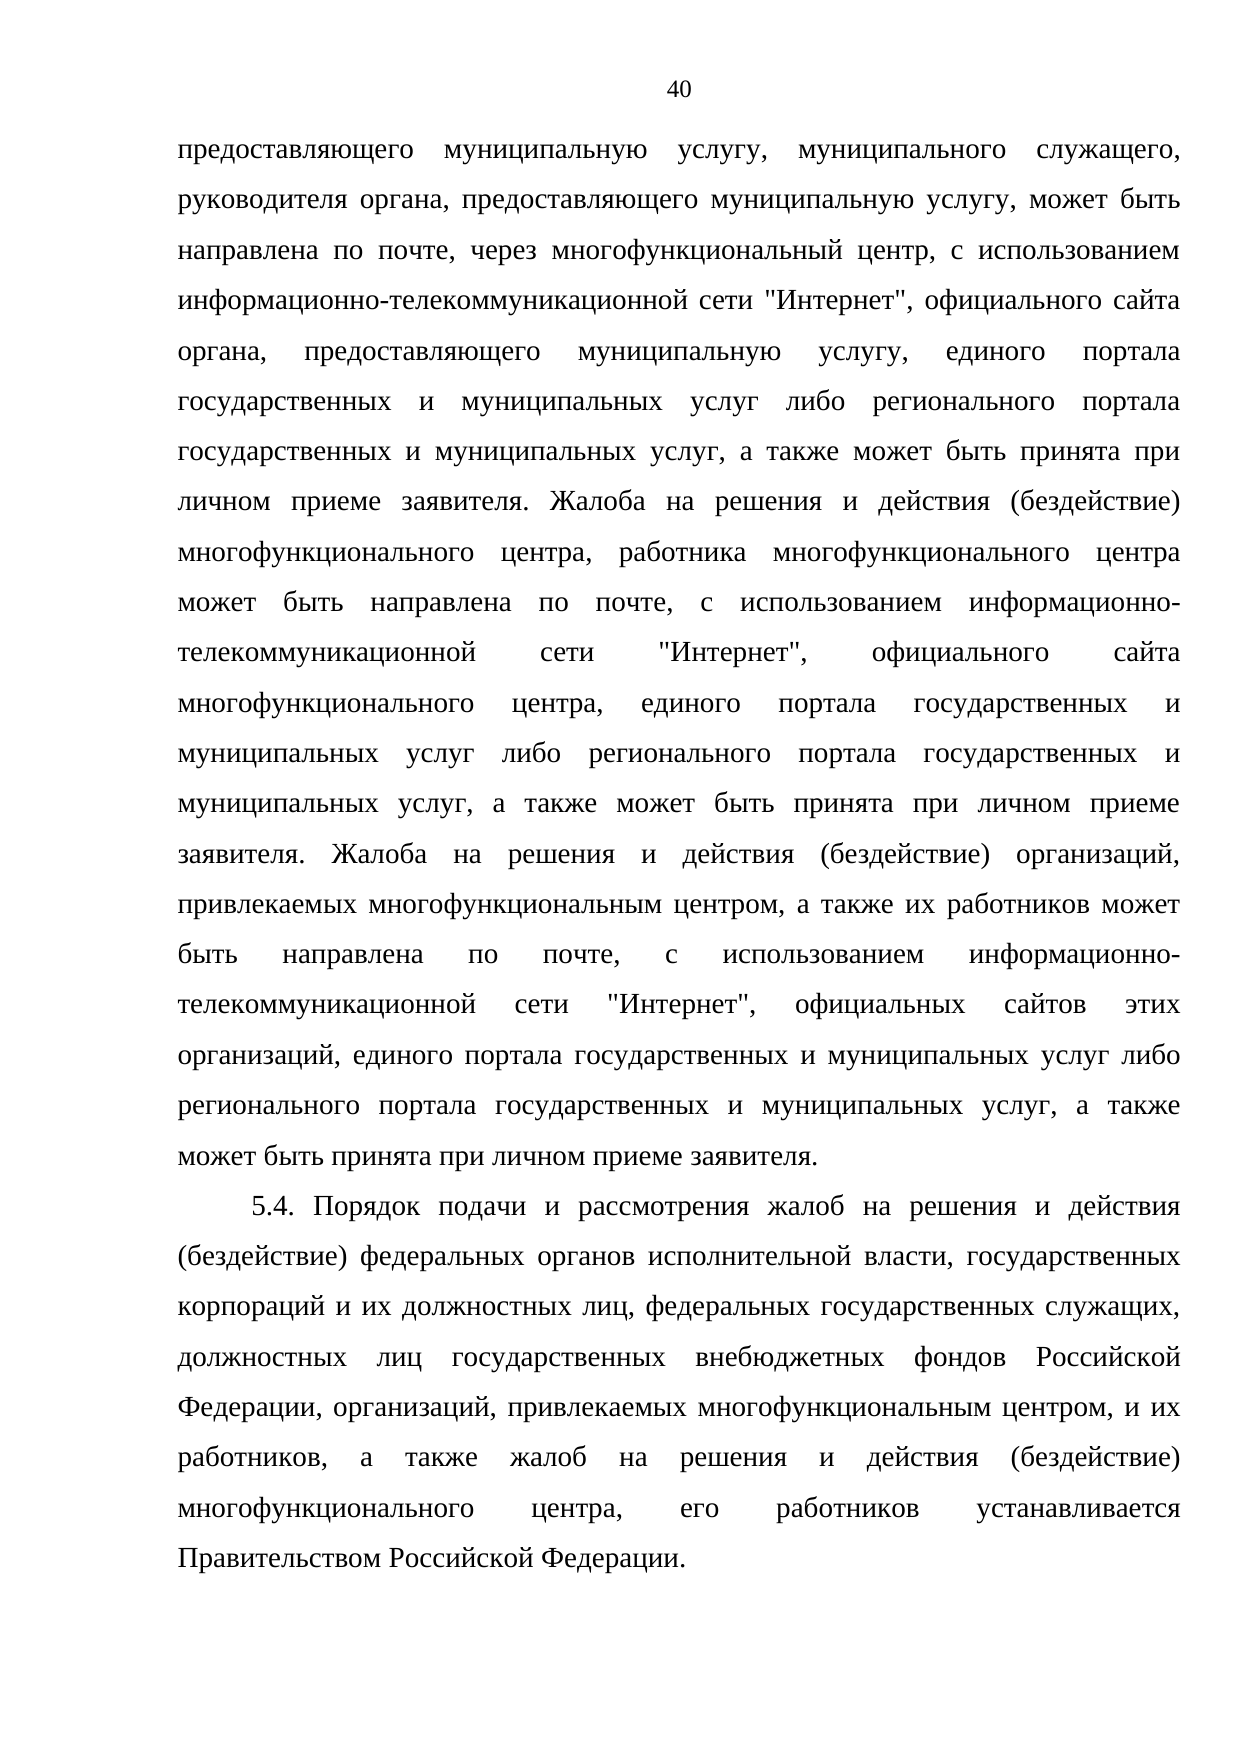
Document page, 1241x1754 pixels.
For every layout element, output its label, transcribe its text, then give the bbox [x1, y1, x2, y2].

text 5.4. Порядок подачи и рассмотрения жалоб на решения и действия (бездействие) федеральных органов исполнительной власти, государственных корпораций и их должностных лиц, федеральных государственных служащих, должностных лиц государственных внебюджетных фондов Российской Федерации, организаций, привлекаемых многофункциональным центром, и их работников, а также жалоб на решения и действия (бездействие) многофункционального центра, его работников устанавливается Правительством Российской Федерации. [177, 1188, 1181, 1574]
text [177, 131, 1181, 1171]
